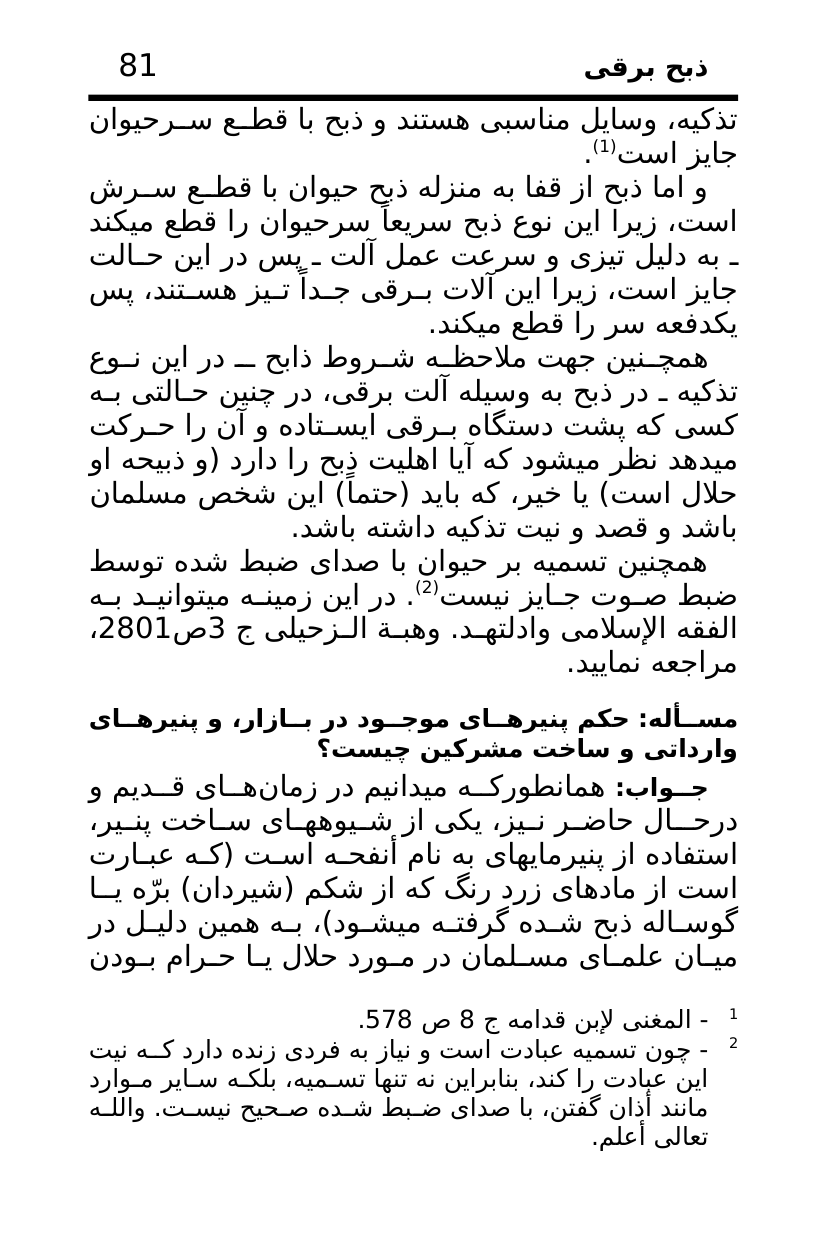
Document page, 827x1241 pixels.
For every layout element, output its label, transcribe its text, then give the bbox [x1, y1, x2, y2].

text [89, 769, 738, 973]
text همچنین جهت ملاحظه شروط ذابح ـ در این نوع تذکیه ـ در ذبح به وسیله آلت برقی، در چنین حالتی به کسی که پشت دستگاه برقی ایستاده و آن را حرکت میدهد نظر میشود که آیا اهلیت ذبح را دارد (و ذبیحه او حلال است) یا خیر، که باید (حتماً) این شخص مسلمان باشد و قصد و نیت تذکیه داشته باشد. [89, 340, 738, 544]
text و اما ذبح از قفا به منزله ذبح حیوان با قطع سرش است، زیرا این نوع ذبح سریعاً سرحیوان را قطع میکند ـ به دلیل تیزی و سرعت عمل آلت ـ پس در این حالت جایز است، زیرا این آلات برقی جداً تیز هستند، پس یکدفعه سر را قطع میکند. [89, 170, 738, 340]
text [89, 102, 738, 170]
text همچنین تسمیه بر حیوان با صدای ضبط شده توسط ضبط صوت جایز نیست(). در این زمینه میتوانید به الفقه الإسلامی وادلتهد. وهبة الزحیلی ج 3ص2801، مراجعه نمایید. [89, 544, 738, 680]
text مسأله: حکم پنیرهای موجود در بازار، و پنیرهای وارداتی و ساخت مشرکین چیست؟ [89, 705, 738, 763]
